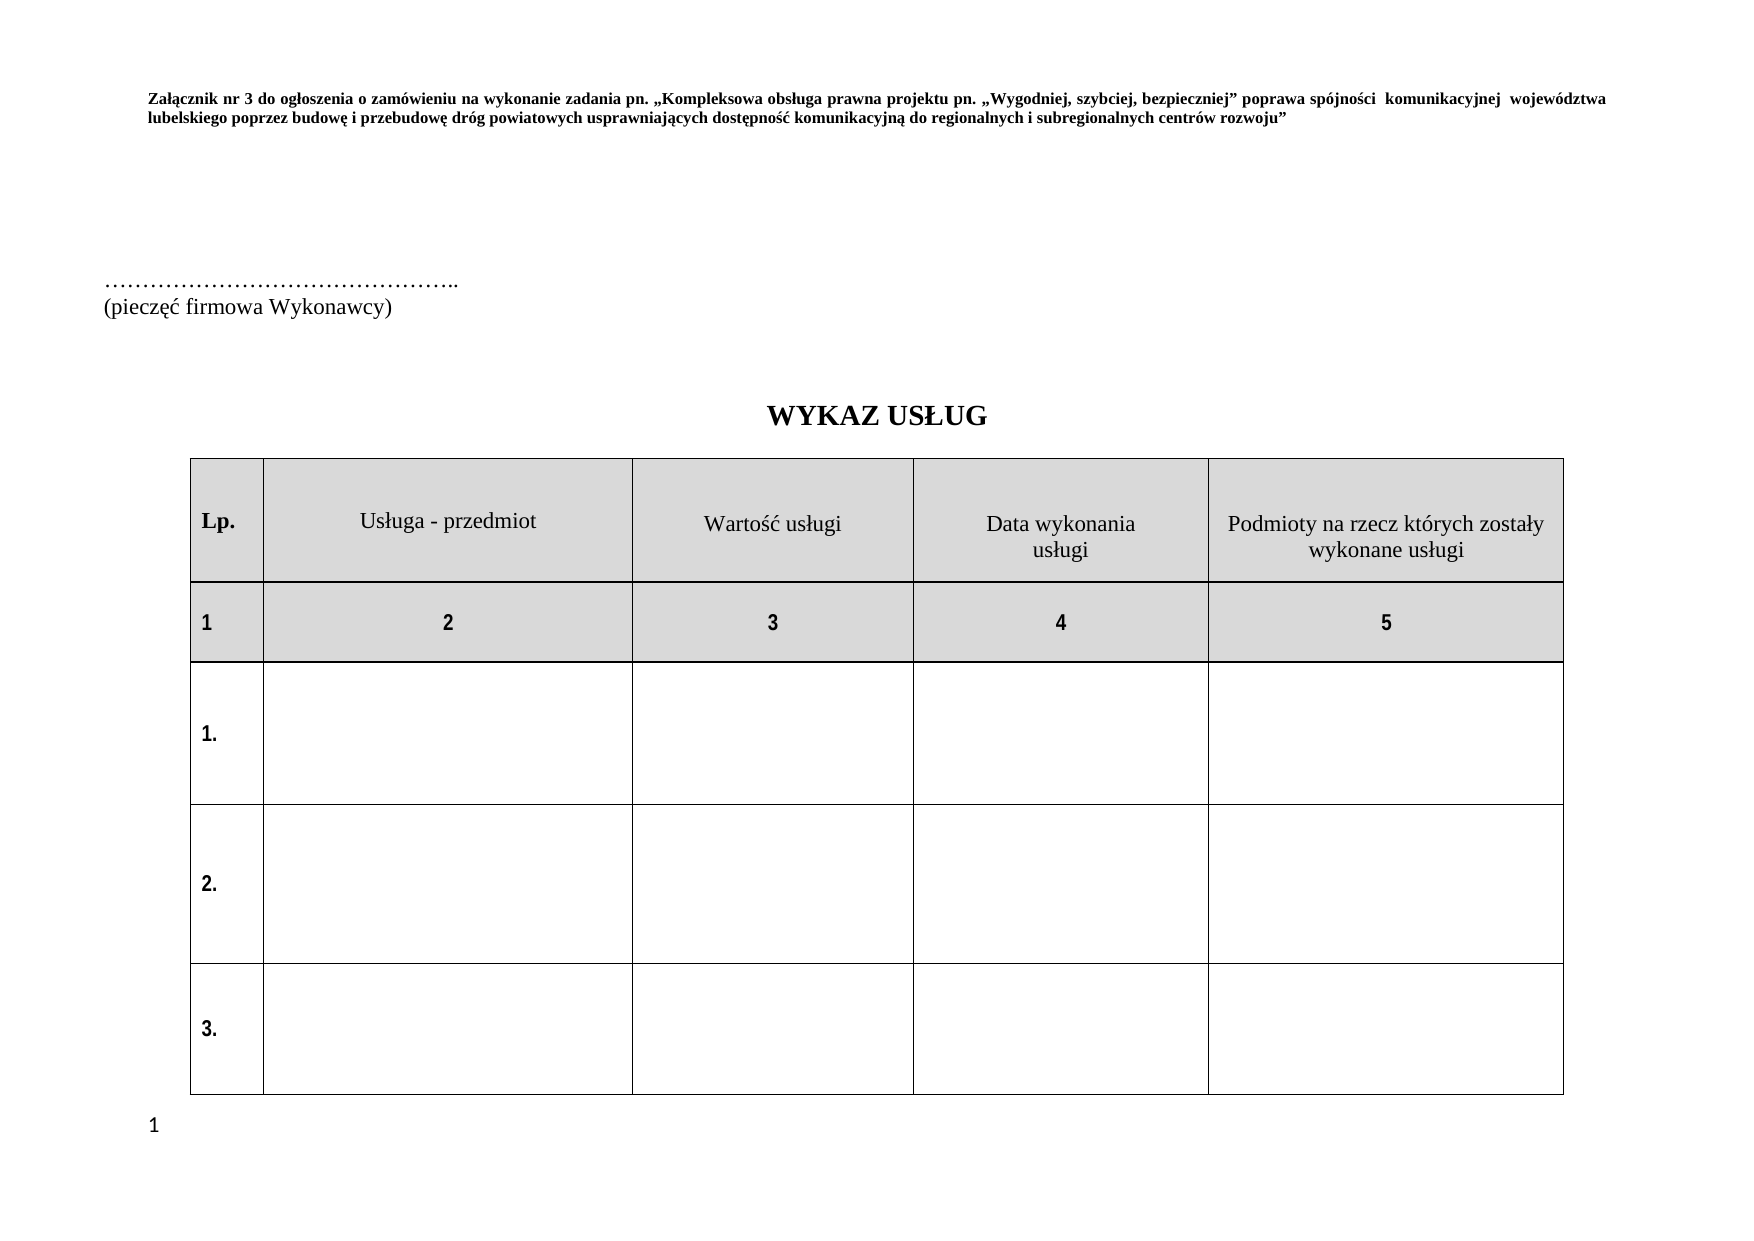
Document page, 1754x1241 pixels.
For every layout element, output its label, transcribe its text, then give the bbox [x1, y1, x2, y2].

table_cell 3. [191, 964, 263, 1093]
table_cell 1. [191, 663, 263, 803]
table_cell [914, 964, 1208, 1093]
table_cell 4 [914, 583, 1208, 661]
text (pieczęć firmowa Wykonawcy) [103, 293, 1606, 319]
table_cell [1209, 964, 1563, 1093]
text Załącznik nr 3 do ogłoszenia o zamówieniu na wykonanie zadania pn. „Kompleksowa obsługa prawna projektu pn. „Wygodniej, szybciej, bezpieczniej” poprawa spójności komunikacyjnej województwa lubelskiego poprzez budowę i przebudowę dróg powiatowych usprawniających dostępność komunikacyjną do regionalnych i subregionalnych centrów rozwoju” [148, 89, 1606, 127]
table_cell [1209, 805, 1563, 963]
table_cell [914, 805, 1208, 963]
table_cell 5 [1209, 583, 1563, 661]
table_cell 2. [191, 805, 263, 963]
table_cell [264, 964, 632, 1093]
text ……………………………………….. [103, 266, 1606, 293]
table_cell [633, 805, 913, 963]
table_cell [633, 964, 913, 1093]
text WYKAZ USŁUG [148, 398, 1606, 432]
table_cell 1 [191, 583, 263, 661]
table_header Podmioty na rzecz których zostały wykonane usługi [1209, 459, 1563, 581]
table_cell 3 [633, 583, 913, 661]
table_header Usługa - przedmiot [264, 459, 632, 581]
table_cell 2 [264, 583, 632, 661]
table_cell [914, 663, 1208, 803]
table_cell [633, 663, 913, 803]
table_cell [1209, 663, 1563, 803]
table_header Data wykonania usługi [914, 459, 1208, 581]
table_cell [264, 805, 632, 963]
table_header Wartość usługi [633, 459, 913, 581]
table_cell [264, 663, 632, 803]
table_header Lp. [191, 459, 263, 581]
